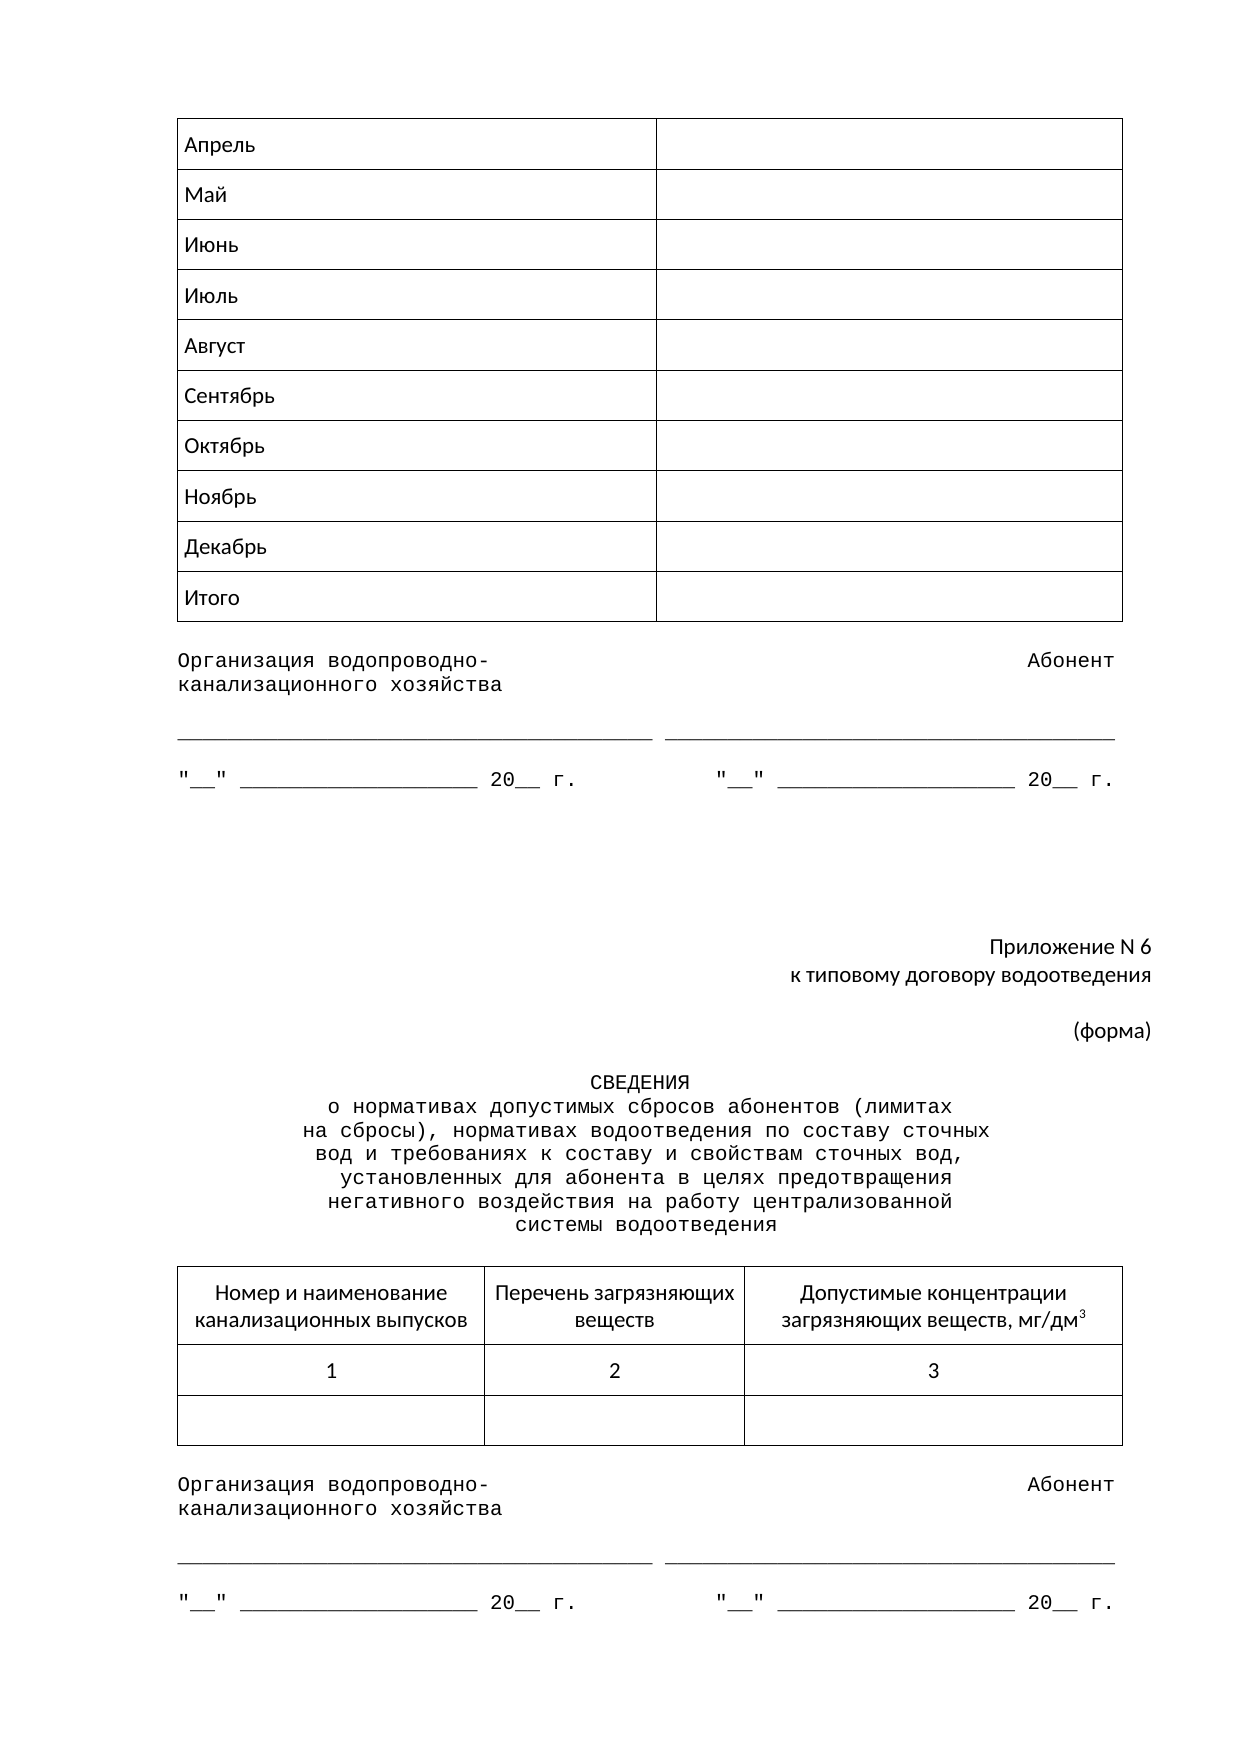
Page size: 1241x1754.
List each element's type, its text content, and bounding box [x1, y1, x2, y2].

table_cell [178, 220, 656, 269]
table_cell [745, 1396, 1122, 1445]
text негативного воздействия на работу централизованной [177, 1191, 1152, 1214]
text канализационного хозяйства [177, 674, 1152, 698]
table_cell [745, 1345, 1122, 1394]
text ______________________________________ ____________________________________ [177, 721, 1152, 745]
text Приложение N 6 [177, 932, 1152, 960]
text Организация водопроводно- Абонент [177, 1474, 1152, 1498]
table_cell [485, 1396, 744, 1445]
text (форма) [177, 1016, 1152, 1044]
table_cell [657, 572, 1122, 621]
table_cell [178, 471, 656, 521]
text "__" ___________________ 20__ г. "__" ___________________ 20__ г. [177, 1592, 1152, 1616]
text вод и требованиях к составу и свойствам сточных вод, [177, 1143, 1152, 1167]
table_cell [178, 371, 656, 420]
text СВЕДЕНИЯ [177, 1072, 1152, 1096]
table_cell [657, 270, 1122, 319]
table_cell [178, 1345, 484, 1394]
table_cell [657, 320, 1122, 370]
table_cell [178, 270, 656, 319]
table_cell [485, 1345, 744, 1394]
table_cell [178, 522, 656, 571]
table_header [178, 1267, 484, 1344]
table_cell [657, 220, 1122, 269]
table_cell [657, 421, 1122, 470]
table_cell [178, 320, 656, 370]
text к типовому договору водоотведения [177, 960, 1152, 988]
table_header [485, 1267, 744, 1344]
text системы водоотведения [177, 1214, 1152, 1238]
text на сбросы), нормативах водоотведения по составу сточных [177, 1120, 1152, 1143]
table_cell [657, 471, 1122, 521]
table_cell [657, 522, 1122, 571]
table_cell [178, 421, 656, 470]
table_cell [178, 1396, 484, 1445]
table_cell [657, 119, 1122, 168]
text ______________________________________ ____________________________________ [177, 1545, 1152, 1568]
text канализационного хозяйства [177, 1498, 1152, 1521]
text установленных для абонента в целях предотвращения [177, 1167, 1152, 1191]
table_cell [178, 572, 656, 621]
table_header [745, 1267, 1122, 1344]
text о нормативах допустимых сбросов абонентов (лимитах [177, 1096, 1152, 1120]
text "__" ___________________ 20__ г. "__" ___________________ 20__ г. [177, 768, 1152, 792]
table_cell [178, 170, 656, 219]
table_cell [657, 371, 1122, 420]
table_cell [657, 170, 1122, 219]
text Организация водопроводно- Абонент [177, 650, 1152, 674]
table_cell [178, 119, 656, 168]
